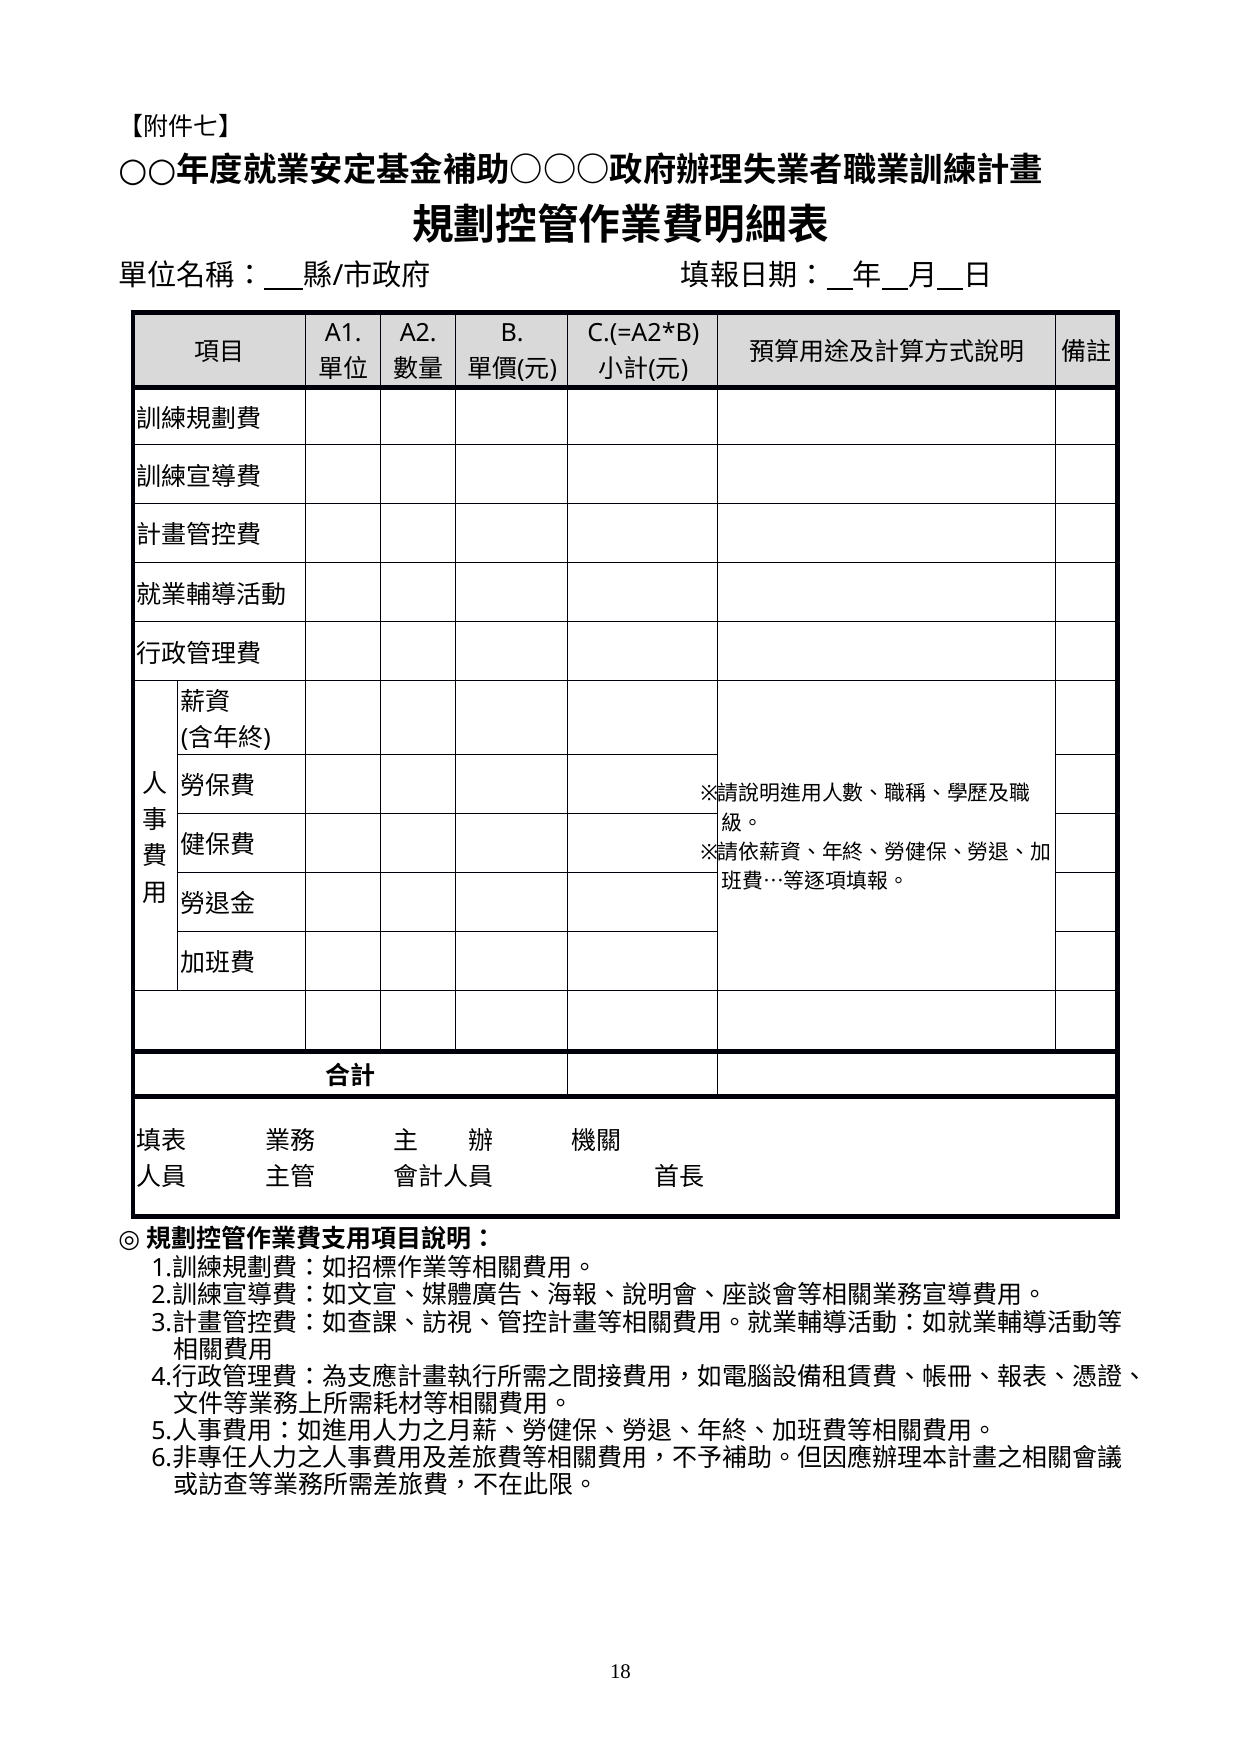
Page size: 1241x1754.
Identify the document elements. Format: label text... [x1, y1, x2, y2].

text ◎ 規劃控管作業費支用項目說明： [118, 1219, 1122, 1255]
table_cell [306, 681, 380, 754]
table_header A1. 單位 [306, 315, 380, 385]
table_header B. 單價(元) [456, 315, 567, 385]
table_header C.(=A2*B) 小計(元) [568, 315, 717, 385]
table_cell [381, 390, 455, 444]
table_cell 人事費用 [135, 681, 177, 990]
table_cell [135, 991, 305, 1049]
table_cell [381, 504, 455, 562]
table_cell [381, 681, 455, 754]
table_cell 合計 [135, 1054, 567, 1094]
table_cell [306, 991, 380, 1049]
text 【附件七】 [118, 106, 1122, 143]
table_cell [718, 445, 1055, 503]
table_cell [456, 563, 567, 621]
table_cell 計畫管控費 [135, 504, 305, 562]
table_cell [306, 563, 380, 621]
table_cell [568, 814, 717, 872]
table_cell [381, 755, 455, 813]
table_cell [381, 991, 455, 1049]
table_cell [718, 1054, 1115, 1094]
table_cell [306, 504, 380, 562]
table_cell [456, 681, 567, 754]
text 6.非專任人力之人事費用及差旅費等相關費用，不予補助。但因應辦理本計畫之相關會議或訪查等業務所需差旅費，不在此限。 [151, 1445, 1122, 1499]
table_cell [568, 991, 717, 1049]
table_cell [306, 755, 380, 813]
table_cell [1056, 873, 1115, 931]
table_cell [456, 932, 567, 990]
table_cell [381, 563, 455, 621]
table_cell [456, 504, 567, 562]
table_cell [456, 622, 567, 680]
table_cell 訓練宣導費 [135, 445, 305, 503]
text 規劃控管作業費明細表 [118, 191, 1122, 251]
table_cell [1056, 390, 1115, 444]
table_cell [306, 445, 380, 503]
table_cell 行政管理費 [135, 622, 305, 680]
table_cell [568, 755, 717, 813]
table_cell [568, 390, 717, 444]
table_cell 勞保費 [178, 755, 305, 813]
table_cell [456, 873, 567, 931]
text 4.行政管理費：為支應計畫執行所需之間接費用，如電腦設備租賃費、帳冊、報表、憑證、文件等業務上所需耗材等相關費用。 [151, 1363, 1122, 1418]
table_cell [456, 390, 567, 444]
table_cell [381, 932, 455, 990]
table_cell [1056, 445, 1115, 503]
table_header 預算用途及計算方式說明 [718, 315, 1055, 385]
table_cell [568, 1054, 717, 1094]
table_cell [568, 622, 717, 680]
table_cell [718, 991, 1055, 1049]
text ○○年度就業安定基金補助○○○政府辦理失業者職業訓練計畫 [118, 143, 1122, 191]
table_cell [306, 932, 380, 990]
table_cell [568, 445, 717, 503]
table_cell [456, 991, 567, 1049]
table_cell [306, 873, 380, 931]
table_cell [718, 563, 1055, 621]
text 3.計畫管控費：如查課、訪視、管控計畫等相關費用。就業輔導活動：如就業輔導活動等相關費用 [151, 1309, 1122, 1363]
table_cell [1056, 755, 1115, 813]
table_cell [568, 932, 717, 990]
table_cell [306, 814, 380, 872]
table_cell [1056, 504, 1115, 562]
table_cell [568, 681, 717, 754]
table_cell [1056, 563, 1115, 621]
table_cell 填表 業務 主 辦 機關 人員 主管 會計人員 首長 [135, 1099, 1115, 1214]
table_cell [718, 504, 1055, 562]
table_cell [306, 390, 380, 444]
table_header A2. 數量 [381, 315, 455, 385]
text 單位名稱： 縣/市政府 填報日期： 年 月 日 [118, 251, 1122, 294]
table_cell 健保費 [178, 814, 305, 872]
table_cell [568, 563, 717, 621]
table_cell [381, 873, 455, 931]
table_cell [456, 814, 567, 872]
text 1.訓練規劃費：如招標作業等相關費用。 [151, 1255, 1122, 1282]
table_cell [1056, 681, 1115, 754]
table_cell [568, 873, 717, 931]
table_header 項目 [135, 315, 305, 385]
table_cell [306, 622, 380, 680]
table_cell 勞退金 [178, 873, 305, 931]
table_cell [456, 445, 567, 503]
table_cell [718, 390, 1055, 444]
table_cell [381, 814, 455, 872]
table_cell 訓練規劃費 [135, 390, 305, 444]
text 2.訓練宣導費：如文宣、媒體廣告、海報、說明會、座談會等相關業務宣導費用。 [151, 1282, 1122, 1309]
table_header 備註 [1056, 315, 1115, 385]
table_cell 加班費 [178, 932, 305, 990]
table_cell [1056, 991, 1115, 1049]
table_cell [718, 622, 1055, 680]
table_cell ※請說明進用人數、職稱、學歷及職級。 ※請依薪資、年終、勞健保、勞退、加班費…等逐項填報。 [718, 681, 1055, 990]
table_cell [568, 504, 717, 562]
table_cell [1056, 622, 1115, 680]
table_cell 薪資 (含年終) [178, 681, 305, 754]
table_cell [381, 445, 455, 503]
table_cell [456, 755, 567, 813]
table_cell [1056, 932, 1115, 990]
table_cell 就業輔導活動 [135, 563, 305, 621]
text 5.人事費用：如進用人力之月薪、勞健保、勞退、年終、加班費等相關費用。 [151, 1418, 1122, 1445]
table_cell [1056, 814, 1115, 872]
table_cell [381, 622, 455, 680]
